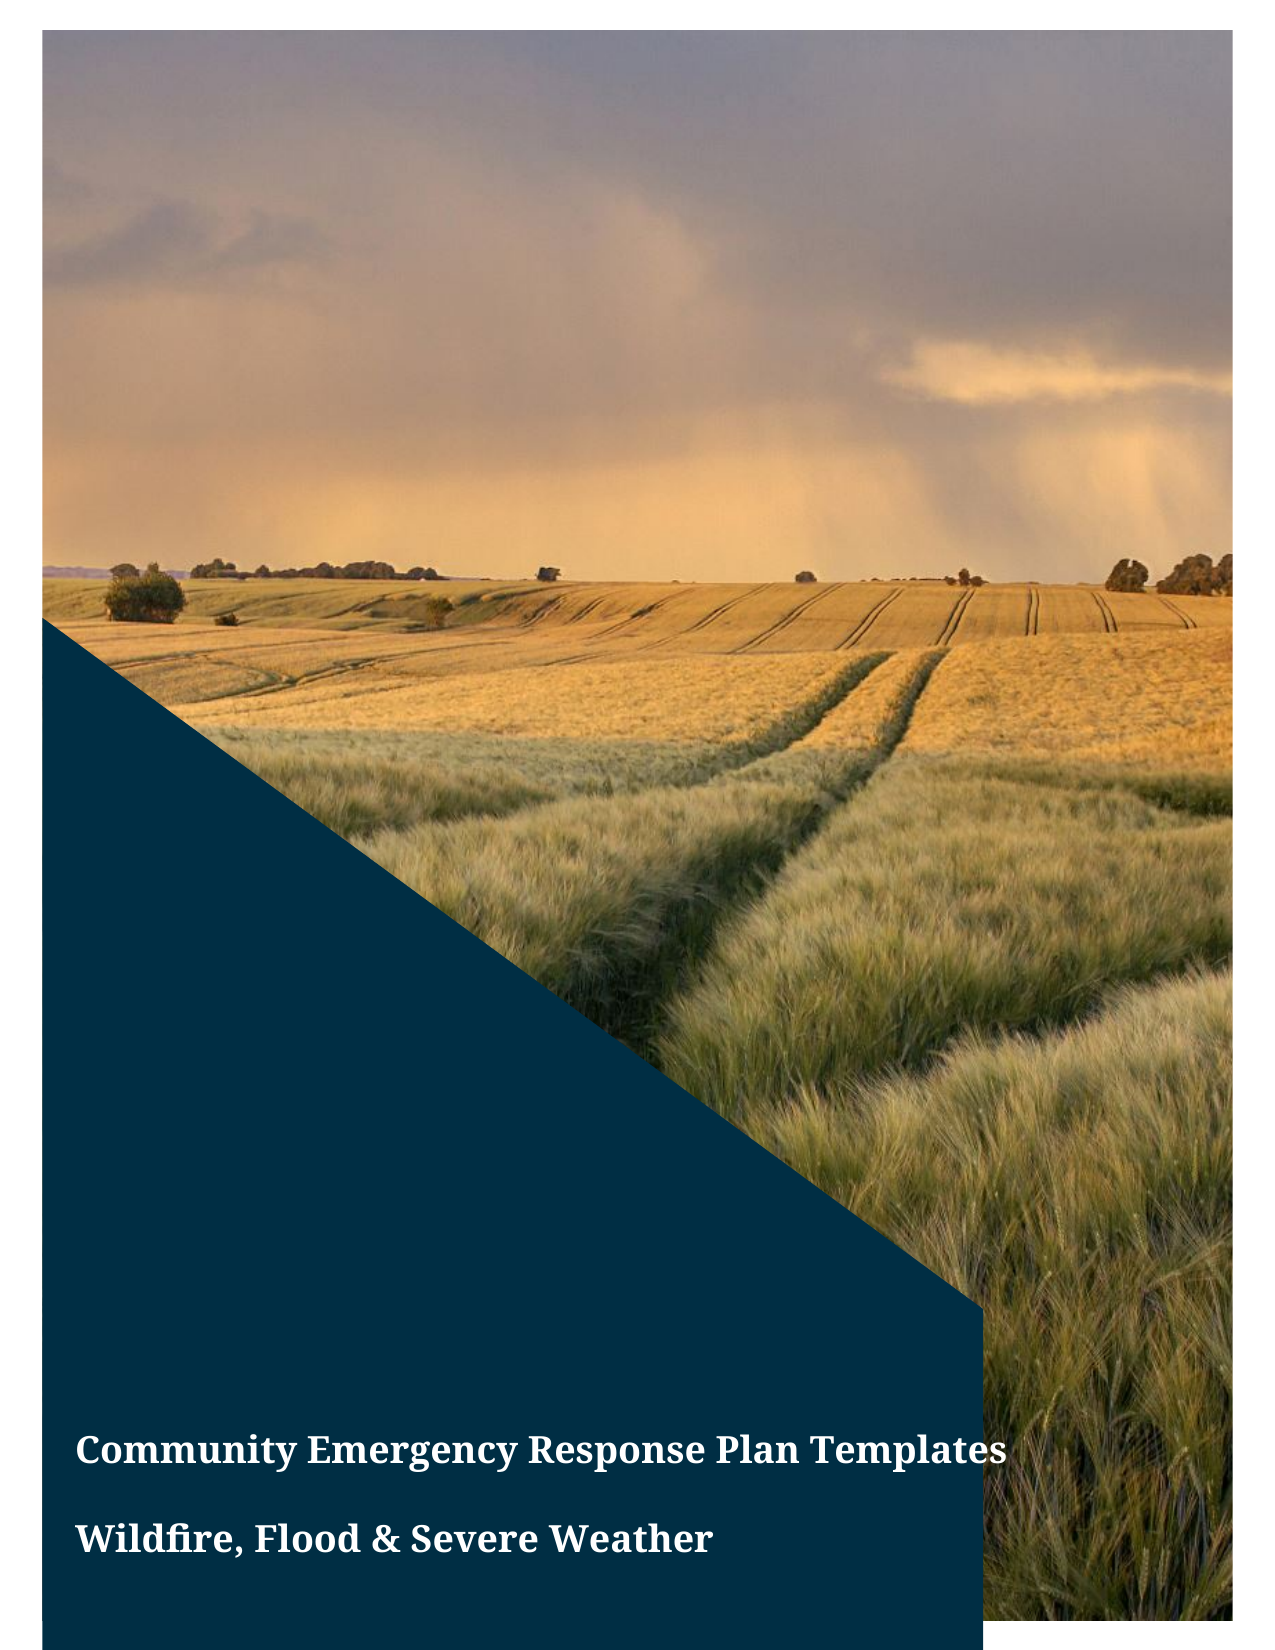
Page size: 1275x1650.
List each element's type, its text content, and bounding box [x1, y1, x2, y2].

picture [42, 30, 1233, 1621]
text Wildfire, Flood & Severe Weather [75, 1512, 1200, 1563]
text Community Emergency Response Plan Templates [75, 1423, 1200, 1474]
